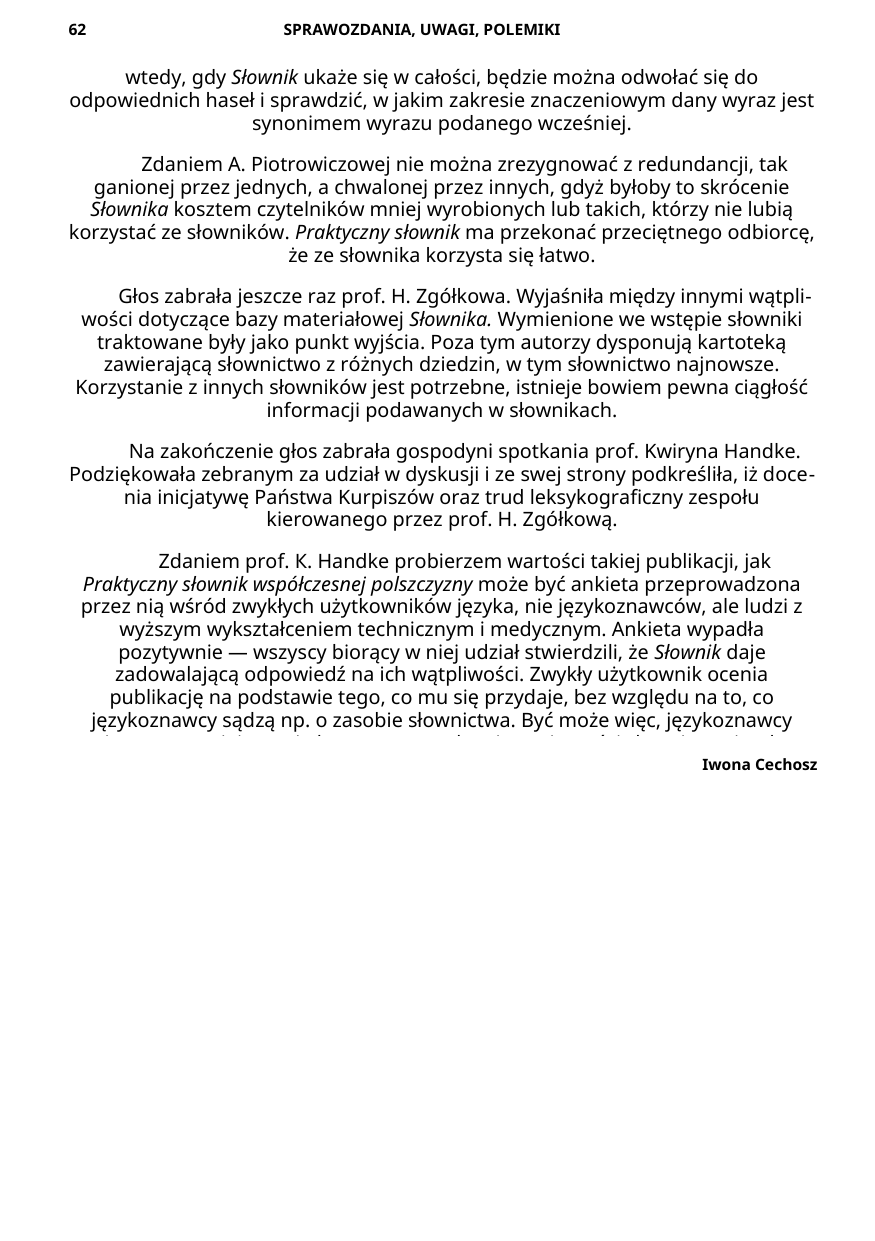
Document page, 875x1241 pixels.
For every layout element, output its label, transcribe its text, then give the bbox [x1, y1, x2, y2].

text wtedy, gdy Słownik ukaże się w całości, będzie można odwołać się do odpowiednich haseł i sprawdzić, w jakim zakresie znaczeniowym dany wyraz jest synonimem wyrazu podanego wcześniej. [66, 66, 817, 134]
text Na zakończenie głos zabrała gospodyni spotkania prof. Kwiryna Handke. Podziękowała zebranym za udział w dyskusji i ze swej strony podkreśliła, iż docenia inicjatywę Państwa Kurpiszów oraz trud leksykograficzny zespołu kierowanego przez prof. H. Zgółkową. [66, 441, 817, 531]
text Zdaniem A. Piotrowiczowej nie można zrezygnować z redundancji, tak ganionej przez jednych, a chwalonej przez innych, gdyż byłoby to skrócenie Słownika kosztem czytelników mniej wyrobionych lub takich, którzy nie lubią korzystać ze słowników. Praktyczny słownik ma przekonać przeciętnego odbiorcę, że ze słownika korzysta się łatwo. [66, 153, 817, 267]
text Iwona Cechosz [66, 756, 817, 774]
text Zdaniem prof. К. Handke probierzem wartości takiej publikacji, jak Praktyczny słownik współczesnej polszczyzny może być ankieta przeprowadzona przez nią wśród zwykłych użytkowników języka, nie językoznawców, ale ludzi z wyższym wykształceniem technicznym i medycznym. Ankieta wypadła pozytywnie — wszyscy biorący w niej udział stwierdzili, że Słownik daje zadowalającą odpowiedź na ich wątpliwości. Zwykły użytkownik ocenia publikację na podstawie tego, co mu się przydaje, bez względu na to, co językoznawcy sądzą np. o zasobie słownictwa. Być może więc, językoznawcy nieco przeceniają swoje horyzonty w zakresie znajomości słownictwa języka polskiego, ponieważ słownictwo potoczne i używane przez różne grupy inteligencji polskiej jest znacznie szersze i bogatsze niż to, którym posługują się humaniści. [66, 550, 817, 735]
text 62 [68, 22, 86, 39]
text SPRAWOZDANIA, UWAGI, POLEMIKI [283, 22, 561, 39]
text Głos zabrała jeszcze raz prof. H. Zgółkowa. Wyjaśniła między innymi wątpliwości dotyczące bazy materiałowej Słownika. Wymienione we wstępie słowniki traktowane były jako punkt wyjścia. Poza tym autorzy dysponują kartoteką zawierającą słownictwo z różnych dziedzin, w tym słownictwo najnowsze. Korzystanie z innych słowników jest potrzebne, istnieje bowiem pewna ciągłość informacji podawanych w słownikach. [66, 286, 817, 422]
